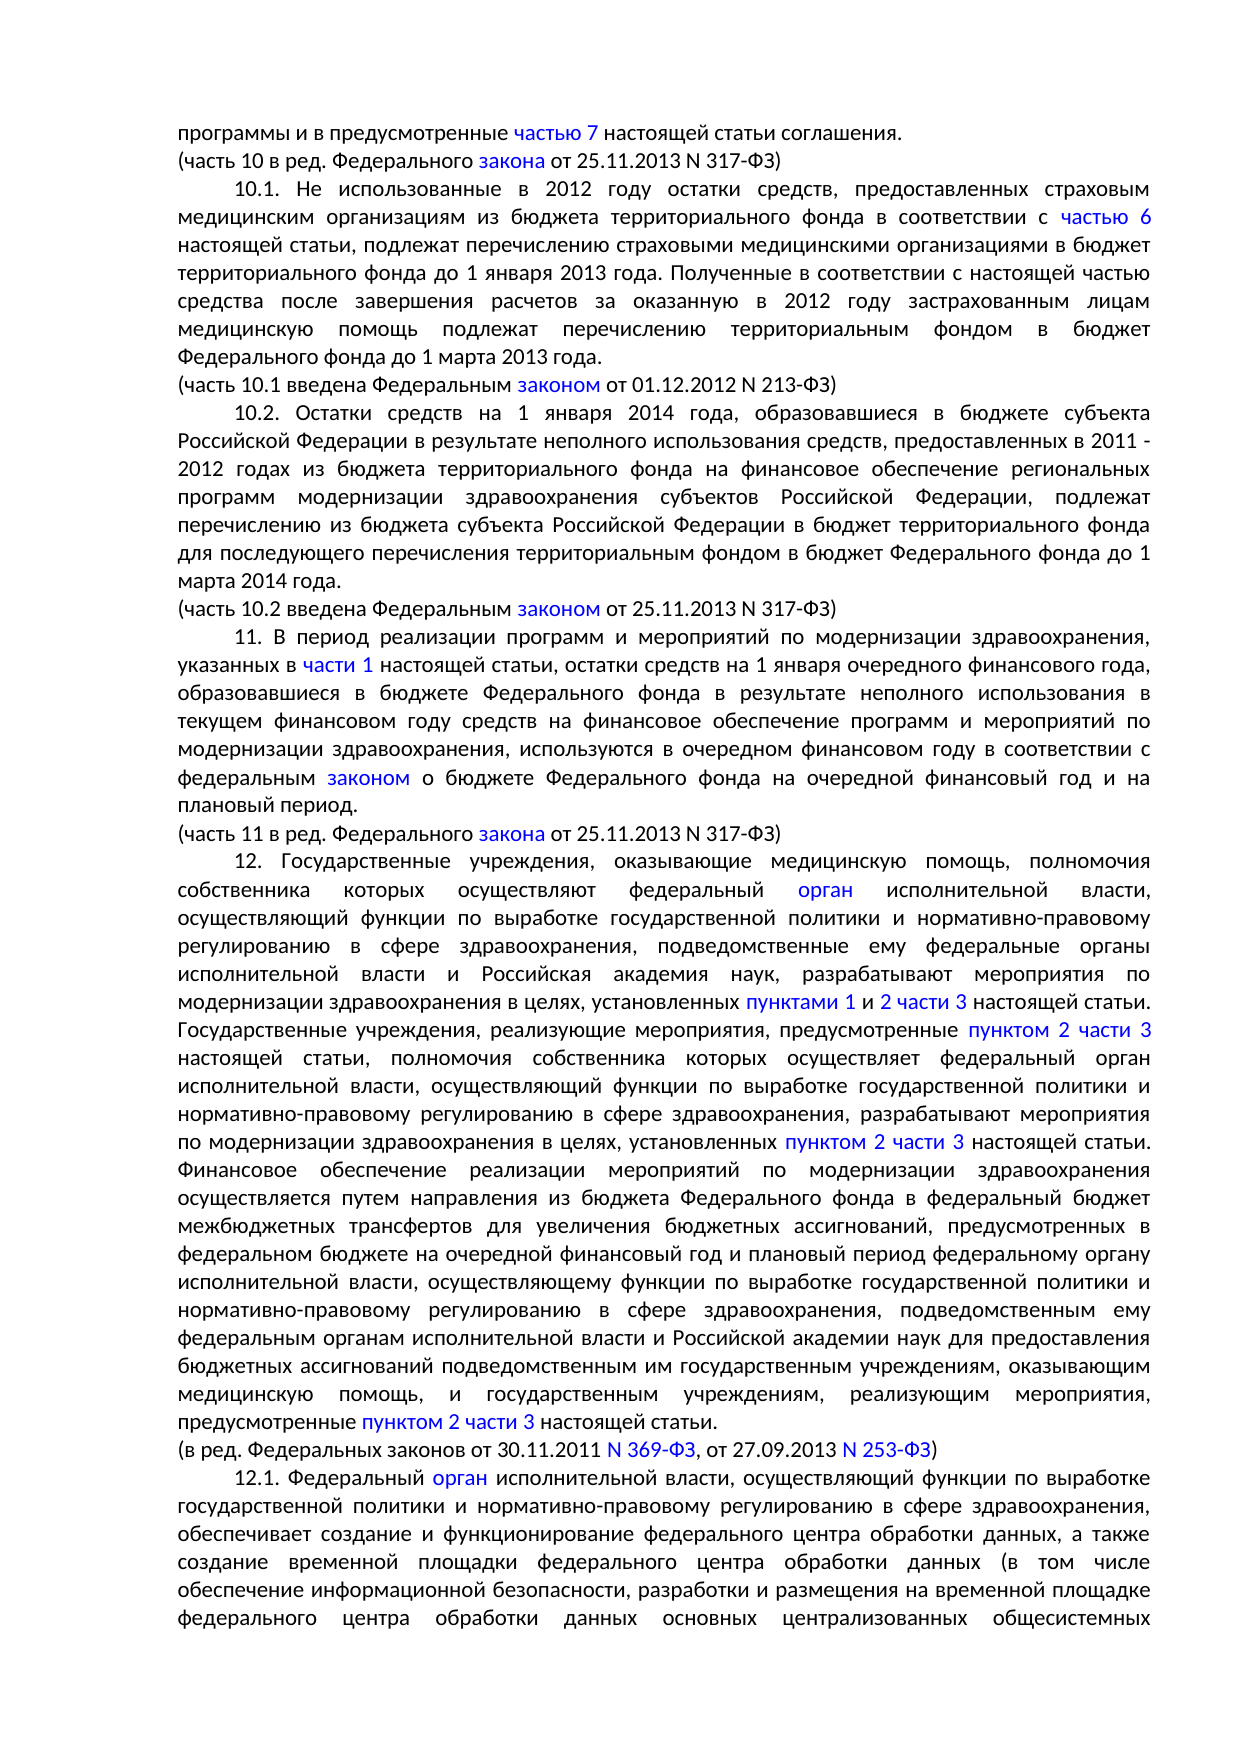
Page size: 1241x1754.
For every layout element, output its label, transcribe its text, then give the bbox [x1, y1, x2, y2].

text 11. В период реализации программ и мероприятий по модернизации здравоохранения, указанных в части 1 настоящей статьи, остатки средств на 1 января очередного финансового года, образовавшиеся в бюджете Федерального фонда в результате неполного использования в текущем финансовом году средств на финансовое обеспечение программ и мероприятий по модернизации здравоохранения, используются в очередном финансовом году в соответствии с федеральным законом о бюджете Федерального фонда на очередной финансовый год и на плановый период. [177, 622, 1152, 819]
text (в ред. Федеральных законов от 30.11.2011 N 369-ФЗ, от 27.09.2013 N 253-ФЗ) [177, 1435, 1152, 1463]
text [177, 118, 1152, 146]
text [177, 1463, 1152, 1631]
text (часть 10 в ред. Федерального закона от 25.11.2013 N 317-ФЗ) [177, 146, 1152, 174]
text 12. Государственные учреждения, оказывающие медицинскую помощь, полномочия собственника которых осуществляют федеральный орган исполнительной власти, осуществляющий функции по выработке государственной политики и нормативно-правовому регулированию в сфере здравоохранения, подведомственные ему федеральные органы исполнительной власти и Российская академия наук, разрабатывают мероприятия по модернизации здравоохранения в целях, установленных пунктами 1 и 2 части 3 настоящей статьи. Государственные учреждения, реализующие мероприятия, предусмотренные пунктом 2 части 3 настоящей статьи, полномочия собственника которых осуществляет федеральный орган исполнительной власти, осуществляющий функции по выработке государственной политики и нормативно-правовому регулированию в сфере здравоохранения, разрабатывают мероприятия по модернизации здравоохранения в целях, установленных пунктом 2 части 3 настоящей статьи. Финансовое обеспечение реализации мероприятий по модернизации здравоохранения осуществляется путем направления из бюджета Федерального фонда в федеральный бюджет межбюджетных трансфертов для увеличения бюджетных ассигнований, предусмотренных в федеральном бюджете на очередной финансовый год и плановый период федеральному органу исполнительной власти, осуществляющему функции по выработке государственной политики и нормативно-правовому регулированию в сфере здравоохранения, подведомственным ему федеральным органам исполнительной власти и Российской академии наук для предоставления бюджетных ассигнований подведомственным им государственным учреждениям, оказывающим медицинскую помощь, и государственным учреждениям, реализующим мероприятия, предусмотренные пунктом 2 части 3 настоящей статьи. [177, 847, 1152, 1435]
text (часть 10.2 введена Федеральным законом от 25.11.2013 N 317-ФЗ) [177, 594, 1152, 622]
text (часть 11 в ред. Федерального закона от 25.11.2013 N 317-ФЗ) [177, 819, 1152, 847]
text 10.1. Не использованные в 2012 году остатки средств, предоставленных страховым медицинским организациям из бюджета территориального фонда в соответствии с частью 6 настоящей статьи, подлежат перечислению страховыми медицинскими организациями в бюджет территориального фонда до 1 января 2013 года. Полученные в соответствии с настоящей частью средства после завершения расчетов за оказанную в 2012 году застрахованным лицам медицинскую помощь подлежат перечислению территориальным фондом в бюджет Федерального фонда до 1 марта 2013 года. [177, 174, 1152, 370]
text 10.2. Остатки средств на 1 января 2014 года, образовавшиеся в бюджете субъекта Российской Федерации в результате неполного использования средств, предоставленных в 2011 - 2012 годах из бюджета территориального фонда на финансовое обеспечение региональных программ модернизации здравоохранения субъектов Российской Федерации, подлежат перечислению из бюджета субъекта Российской Федерации в бюджет территориального фонда для последующего перечисления территориальным фондом в бюджет Федерального фонда до 1 марта 2014 года. [177, 398, 1152, 594]
text (часть 10.1 введена Федеральным законом от 01.12.2012 N 213-ФЗ) [177, 370, 1152, 398]
